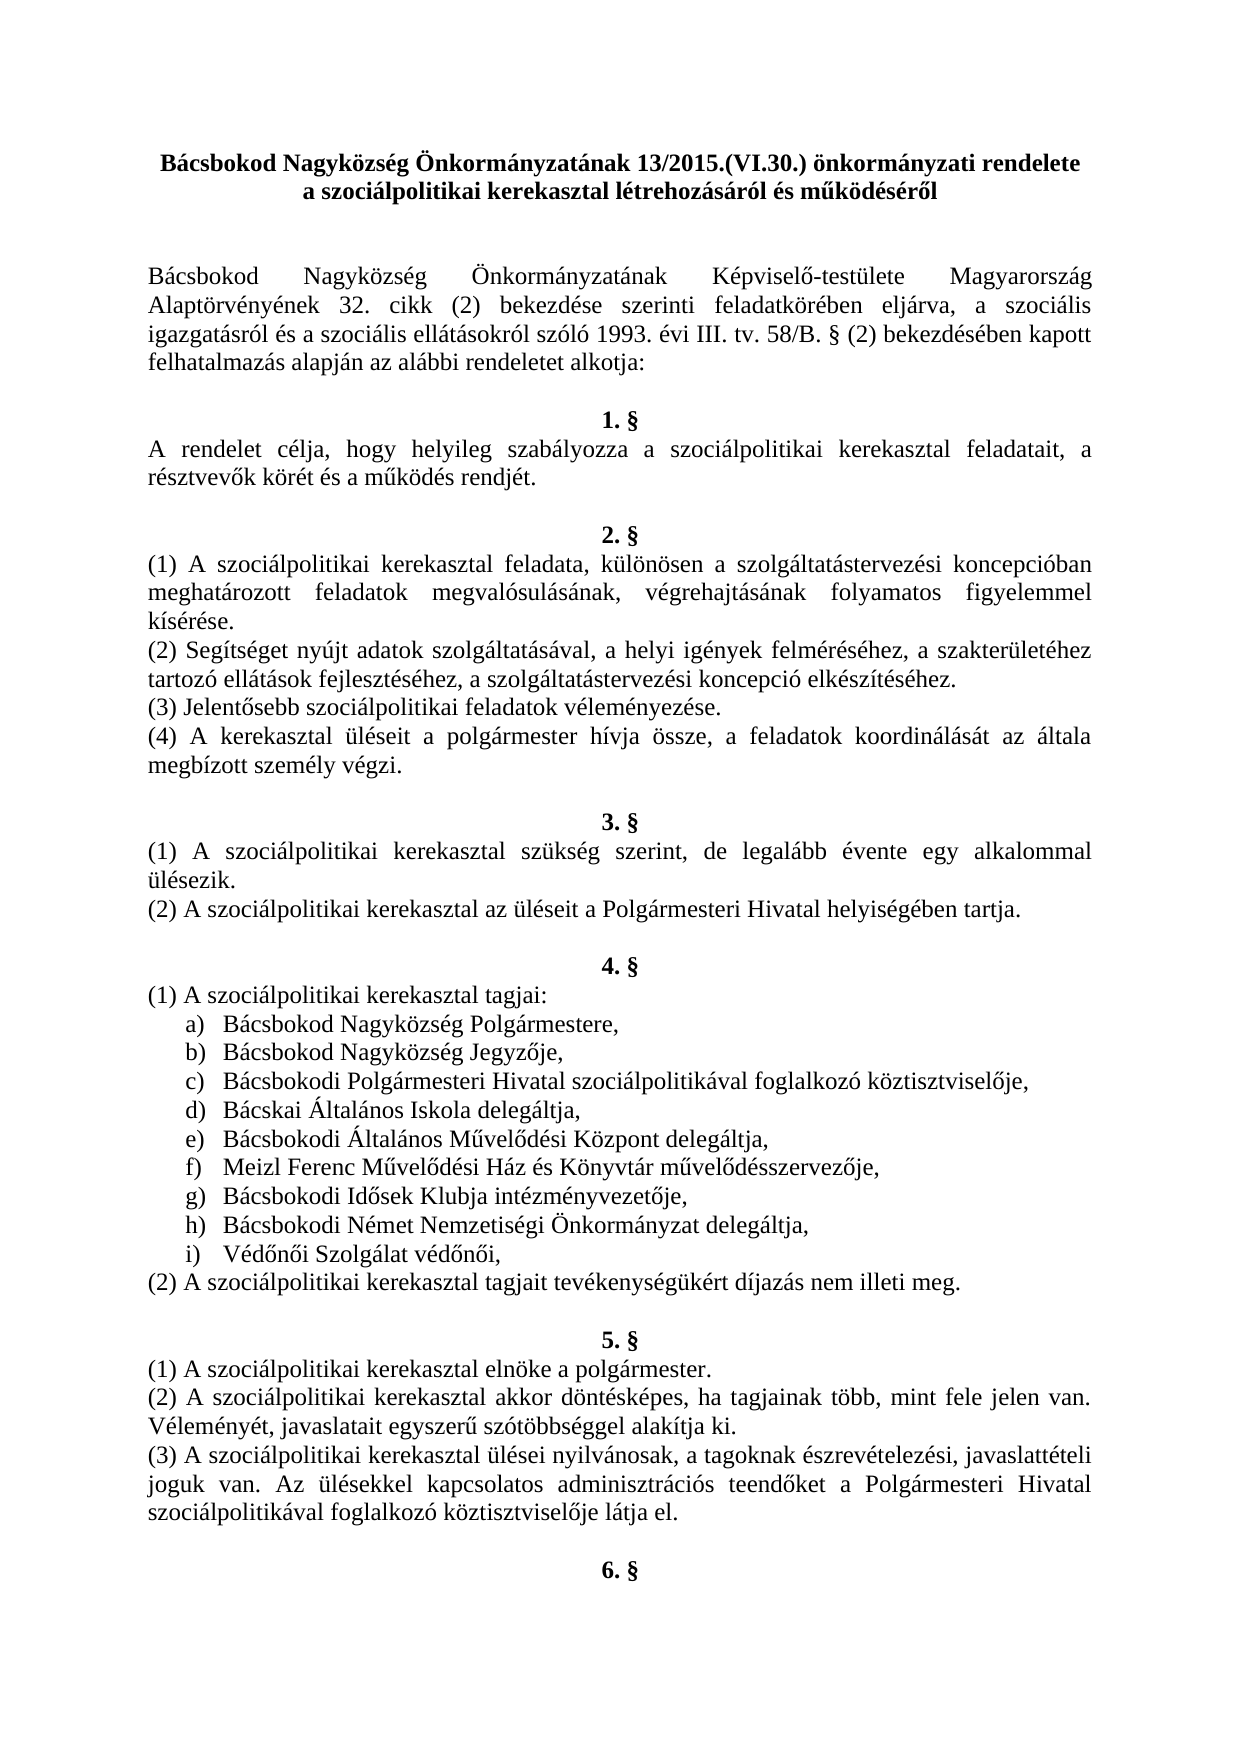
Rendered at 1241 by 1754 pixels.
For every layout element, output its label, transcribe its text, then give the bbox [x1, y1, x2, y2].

text A rendelet célja, hogy helyileg szabályozza a szociálpolitikai kerekasztal feladatait, a résztvevők körét és a működés rendjét. [148, 434, 1093, 491]
list Bácsbokod Nagyközség Polgármestere, [185, 1009, 1093, 1037]
text (3) A szociálpolitikai kerekasztal ülései nyilvánosak, a tagoknak észrevételezési, javaslattételi joguk van. Az ülésekkel kapcsolatos adminisztrációs teendőket a Polgármesteri Hivatal szociálpolitikával foglalkozó köztisztviselője látja el. [148, 1440, 1093, 1526]
list Bácsbokodi Német Nemzetiségi Önkormányzat delegáltja, [185, 1210, 1093, 1239]
list Bácsbokodi Idősek Klubja intézményvezetője, [185, 1181, 1093, 1210]
text (1) A szociálpolitikai kerekasztal elnöke a polgármester. [148, 1354, 1093, 1382]
text 3. § [148, 807, 1093, 836]
text (4) A kerekasztal üléseit a polgármester hívja össze, a feladatok koordinálását az általa megbízott személy végzi. [148, 721, 1093, 779]
text (2) A szociálpolitikai kerekasztal akkor döntésképes, ha tagjainak több, mint fele jelen van. Véleményét, javaslatait egyszerű szótöbbséggel alakítja ki. [148, 1382, 1093, 1440]
list Bácsbokodi Polgármesteri Hivatal szociálpolitikával foglalkozó köztisztviselője, [185, 1066, 1093, 1095]
text (2) Segítséget nyújt adatok szolgáltatásával, a helyi igények felméréséhez, a szakterületéhez tartozó ellátások fejlesztéséhez, a szolgáltatástervezési koncepció elkészítéséhez. [148, 635, 1093, 692]
text (1) A szociálpolitikai kerekasztal szükség szerint, de legalább évente egy alkalommal ülésezik. [148, 836, 1093, 894]
text (2) A szociálpolitikai kerekasztal tagjait tevékenységükért díjazás nem illeti meg. [148, 1267, 1093, 1296]
text Bácsbokod Nagyközség Önkormányzatának Képviselő-testülete Magyarország Alaptörvényének 32. cikk (2) bekezdése szerinti feladatkörében eljárva, a szociális igazgatásról és a szociális ellátásokról szóló 1993. évi III. tv. 58/B. § (2) bekezdésében kapott felhatalmazás alapján az alábbi rendeletet alkotja: [148, 261, 1093, 376]
list Bácsbokodi Általános Művelődési Központ delegáltja, [185, 1124, 1093, 1152]
text 2. § [148, 520, 1093, 549]
text a szociálpolitikai kerekasztal létrehozásáról és működéséről [148, 176, 1093, 205]
list Meizl Ferenc Művelődési Ház és Könyvtár művelődésszervezője, [185, 1152, 1093, 1181]
text 6. § [148, 1555, 1093, 1584]
text (1) A szociálpolitikai kerekasztal tagjai: [148, 980, 1093, 1009]
text (2) A szociálpolitikai kerekasztal az üléseit a Polgármesteri Hivatal helyiségében tartja. [148, 894, 1093, 922]
text 5. § [148, 1325, 1093, 1354]
text 4. § [148, 951, 1093, 980]
list Védőnői Szolgálat védőnői, [185, 1239, 1093, 1267]
text (1) A szociálpolitikai kerekasztal feladata, különösen a szolgáltatástervezési koncepcióban meghatározott feladatok megvalósulásának, végrehajtásának folyamatos figyelemmel kísérése. [148, 549, 1093, 635]
list Bácskai Általános Iskola delegáltja, [185, 1095, 1093, 1124]
text Bácsbokod Nagyközség Önkormányzatának 13/2015.(VI.30.) önkormányzati rendelete [148, 148, 1093, 176]
text (3) Jelentősebb szociálpolitikai feladatok véleményezése. [148, 692, 1093, 721]
text 1. § [148, 405, 1093, 434]
list Bácsbokod Nagyközség Jegyzője, [185, 1037, 1093, 1066]
